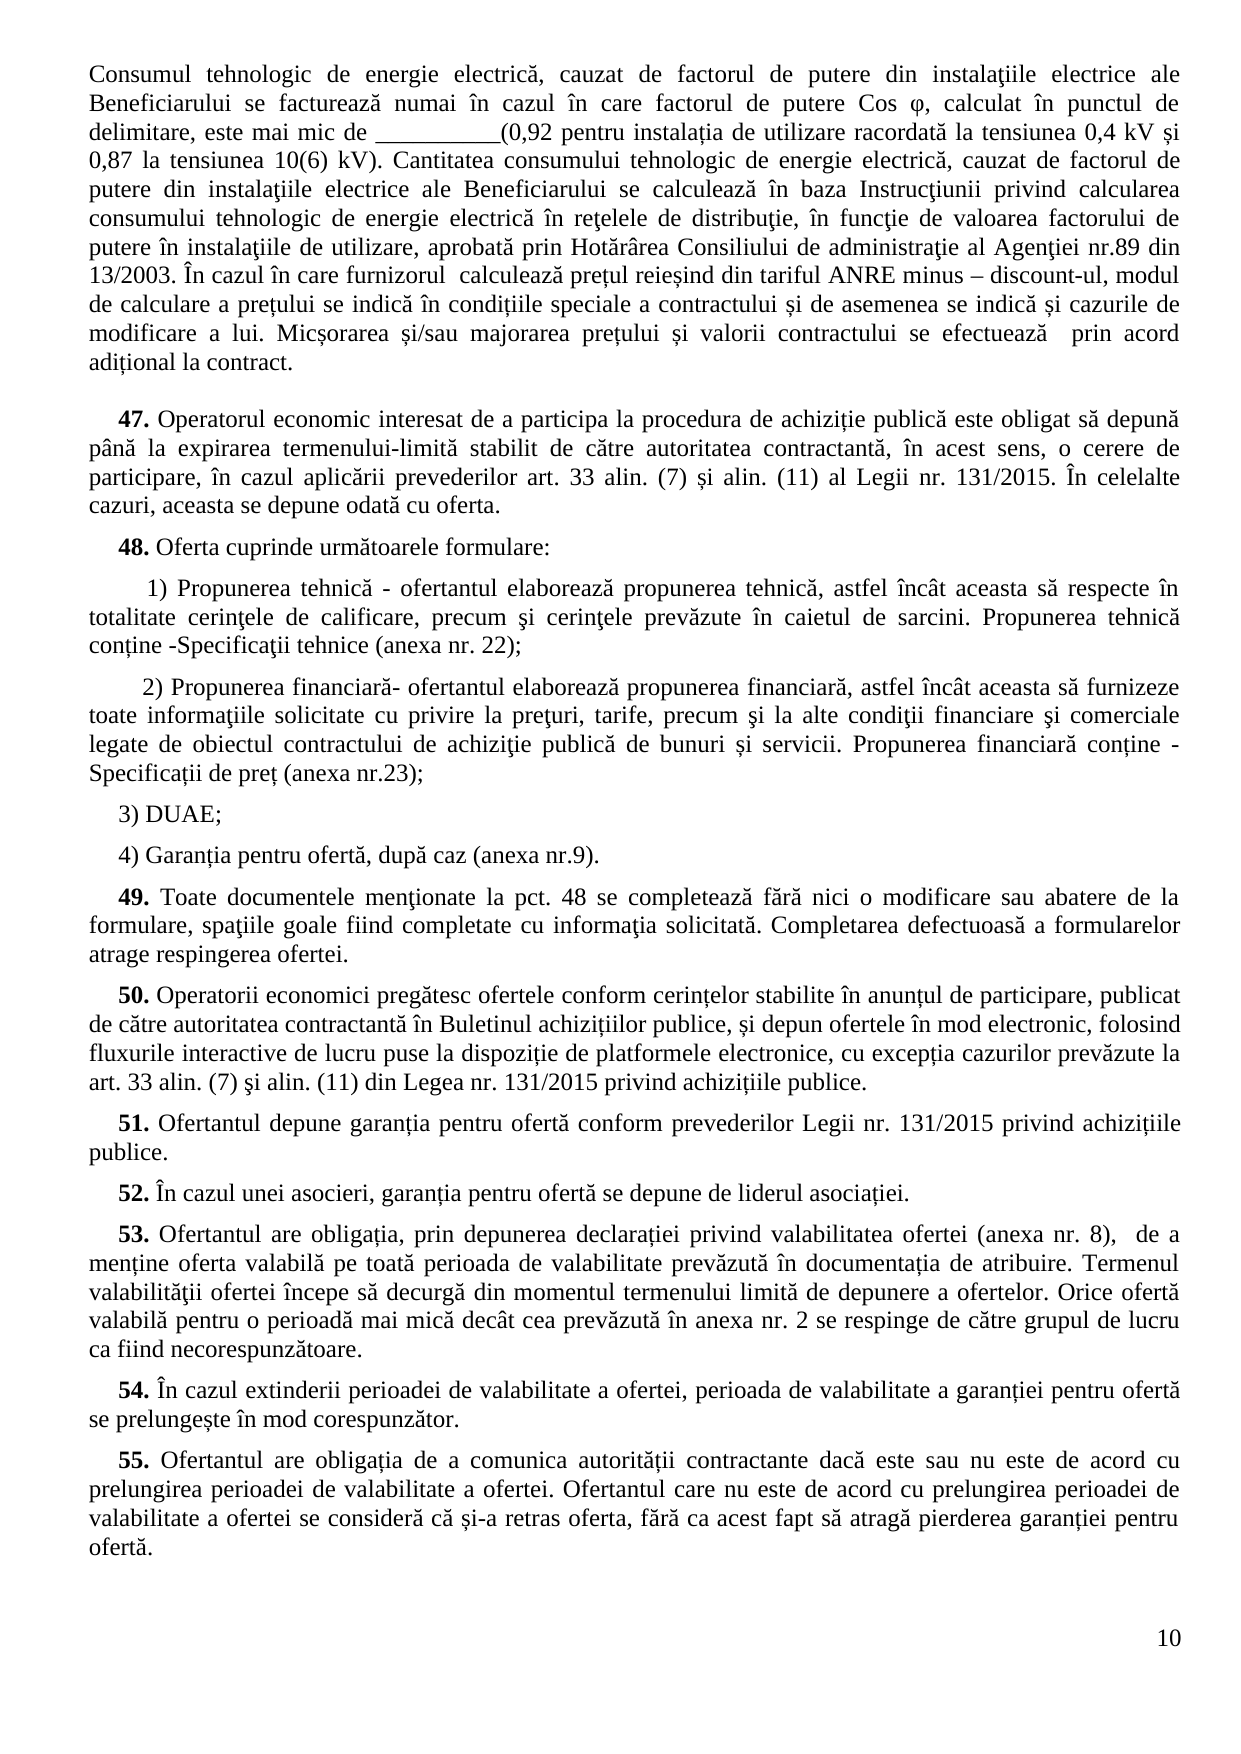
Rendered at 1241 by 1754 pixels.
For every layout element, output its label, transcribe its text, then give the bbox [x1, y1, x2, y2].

text 3) DUAE; [118, 799, 1181, 828]
text 50. Operatorii economici pregătesc ofertele conform cerințelor stabilite în anunțul de participare, publicat de către autoritatea contractantă în Buletinul achizițiilor publice, și depun ofertele în mod electronic, folosind fluxurile interactive de lucru puse la dispoziție de platformele electronice, cu excepția cazurilor prevăzute la art. 33 alin. (7) şi alin. (11) din Legea nr. 131/2015 privind achizițiile publice. [88, 980, 1181, 1095]
text 53. Ofertantul are obligația, prin depunerea declarației privind valabilitatea ofertei (anexa nr. 8), de a menține oferta valabilă pe toată perioada de valabilitate prevăzută în documentația de atribuire. Termenul valabilităţii ofertei începe să decurgă din momentul termenului limită de depunere a ofertelor. Orice ofertă valabilă pentru o perioadă mai mică decât cea prevăzută în anexa nr. 2 se respinge de către grupul de lucru ca fiind necorespunzătoare. [88, 1219, 1181, 1363]
text 1) Propunerea tehnică - ofertantul elaborează propunerea tehnică, astfel încât aceasta să respecte în totalitate cerinţele de calificare, precum şi cerinţele prevăzute în caietul de sarcini. Propunerea tehnică conține -Specificaţii tehnice (anexa nr. 22); [88, 573, 1181, 659]
text 4) Garanția pentru ofertă, după caz (anexa nr.9). [118, 840, 1181, 869]
text 54. În cazul extinderii perioadei de valabilitate a ofertei, perioada de valabilitate a garanției pentru ofertă se prelungește în mod corespunzător. [88, 1375, 1181, 1433]
text 47. Operatorul economic interesat de a participa la procedura de achiziție publică este obligat să depună până la expirarea termenului-limită stabilit de către autoritatea contractantă, în acest sens, o cerere de participare, în cazul aplicării prevederilor art. 33 alin. (7) și alin. (11) al Legii nr. 131/2015. În celelalte cazuri, aceasta se depune odată cu oferta. [88, 404, 1181, 519]
text 51. Ofertantul depune garanția pentru ofertă conform prevederilor Legii nr. 131/2015 privind achizițiile publice. [88, 1108, 1181, 1165]
text 52. În cazul unei asocieri, garanția pentru ofertă se depune de liderul asociației. [88, 1178, 1181, 1207]
text Consumul tehnologic de energie electrică, cauzat de factorul de putere din instalaţiile electrice ale Beneficiarului se facturează numai în cazul în care factorul de putere Cos φ, calculat în punctul de delimitare, este mai mic de __________(0,92 pentru instalația de utilizare racordată la tensiunea 0,4 kV și 0,87 la tensiunea 10(6) kV). Cantitatea consumului tehnologic de energie electrică, cauzat de factorul de putere din instalaţiile electrice ale Beneficiarului se calculează în baza Instrucţiunii privind calcularea consumului tehnologic de energie electrică în reţelele de distribuţie, în funcţie de valoarea factorului de putere în instalaţiile de utilizare, aprobată prin Hotărârea Consiliului de administraţie al Agenţiei nr.89 din 13/2003. În cazul în care furnizorul calculează prețul reieșind din tariful ANRE minus – discount-ul, modul de calculare a prețului se indică în condițiile speciale a contractului și de asemenea se indică și cazurile de modificare a lui. Micșorarea și/sau majorarea prețului și valorii contractului se efectuează prin acord adițional la contract. [88, 59, 1181, 375]
text 48. Oferta cuprinde următoarele formulare: [118, 532, 1181, 560]
text 55. Ofertantul are obligația de a comunica autorității contractante dacă este sau nu este de acord cu prelungirea perioadei de valabilitate a ofertei. Ofertantul care nu este de acord cu prelungirea perioadei de valabilitate a ofertei se consideră că și-a retras oferta, fără ca acest fapt să atragă pierderea garanției pentru ofertă. [88, 1445, 1181, 1560]
text 49. Toate documentele menţionate la pct. 48 se completează fără nici o modificare sau abatere de la formulare, spaţiile goale fiind completate cu informaţia solicitată. Completarea defectuoasă a formularelor atrage respingerea ofertei. [88, 882, 1181, 968]
text 2) Propunerea financiară- ofertantul elaborează propunerea financiară, astfel încât aceasta să furnizeze toate informaţiile solicitate cu privire la preţuri, tarife, precum şi la alte condiţii financiare şi comerciale legate de obiectul contractului de achiziţie publică de bunuri și servicii. Propunerea financiară conține - Specificații de preț (anexa nr.23); [59, 672, 1181, 787]
